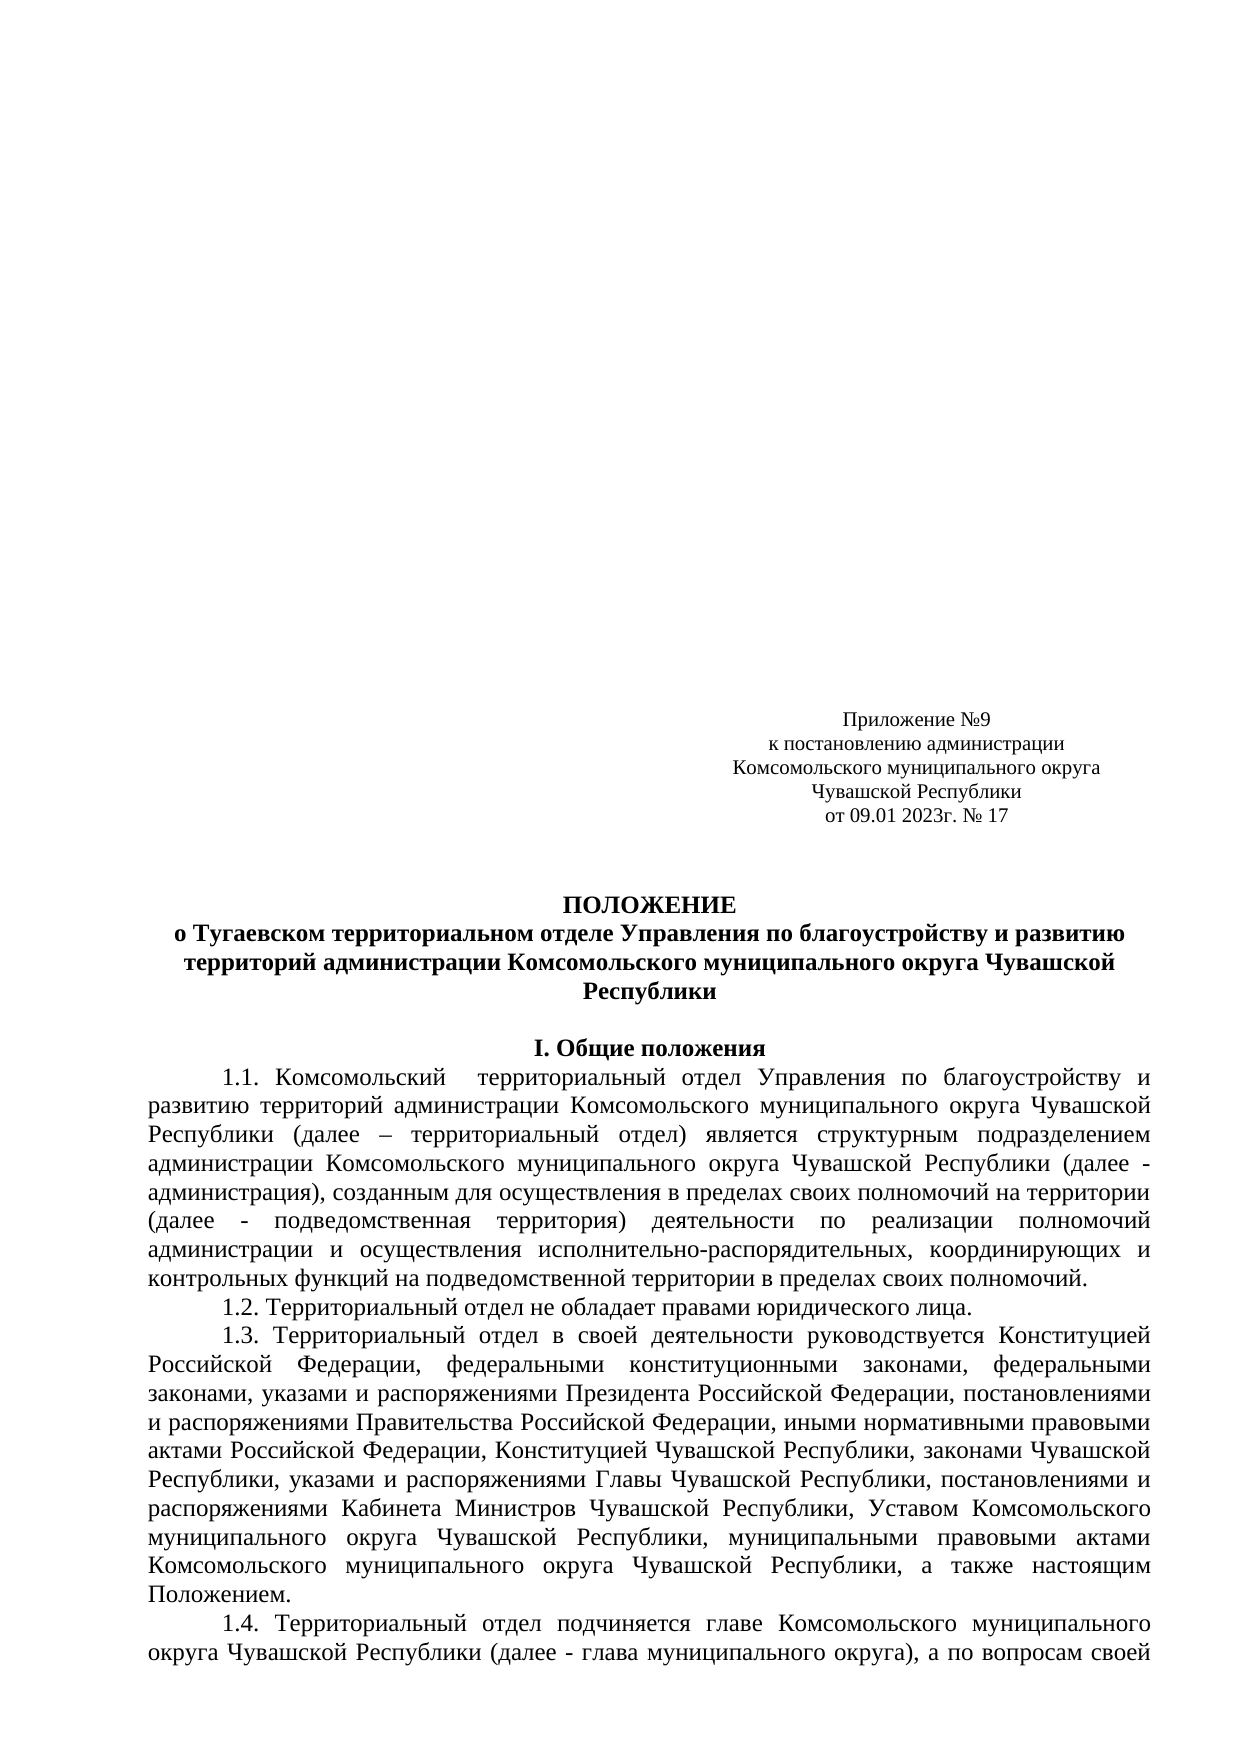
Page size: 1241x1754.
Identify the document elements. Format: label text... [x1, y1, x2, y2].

text Чувашской Республики [673, 779, 1160, 803]
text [148, 1608, 1152, 1665]
text I. Общие положения [148, 1033, 1152, 1062]
text 1.2. Территориальный отдел не обладает правами юридического лица. [148, 1292, 1152, 1320]
text ПОЛОЖЕНИЕ [148, 890, 1152, 918]
text 1.3. Территориальный отдел в своей деятельности руководствуется Конституцией Российской Федерации, федеральными конституционными законами, федеральными законами, указами и распоряжениями Президента Российской Федерации, постановлениями и распоряжениями Правительства Российской Федерации, иными нормативными правовыми актами Российской Федерации, Конституцией Чувашской Республики, законами Чувашской Республики, указами и распоряжениями Главы Чувашской Республики, постановлениями и распоряжениями Кабинета Министров Чувашской Республики, Уставом Комсомольского муниципального округа Чувашской Республики, муниципальными правовыми актами Комсомольского муниципального округа Чувашской Республики, а также настоящим Положением. [148, 1320, 1152, 1608]
text Приложение №9 [673, 707, 1160, 731]
text от 09.01 2023г. № 17 [673, 803, 1160, 827]
text 1.1. Комсомольский территориальный отдел Управления по благоустройству и развитию территорий администрации Комсомольского муниципального округа Чувашской Республики (далее – территориальный отдел) является структурным подразделением администрации Комсомольского муниципального округа Чувашской Республики (далее - администрация), созданным для осуществления в пределах своих полномочий на территории (далее - подведомственная территория) деятельности по реализации полномочий администрации и осуществления исполнительно-распорядительных, координирующих и контрольных функций на подведомственной территории в пределах своих полномочий. [148, 1062, 1152, 1292]
text о Тугаевском территориальном отделе Управления по благоустройству и развитию территорий администрации Комсомольского муниципального округа Чувашской Республики [148, 918, 1152, 1005]
text к постановлению администрации [673, 731, 1160, 755]
text Комсомольского муниципального округа [673, 755, 1160, 779]
